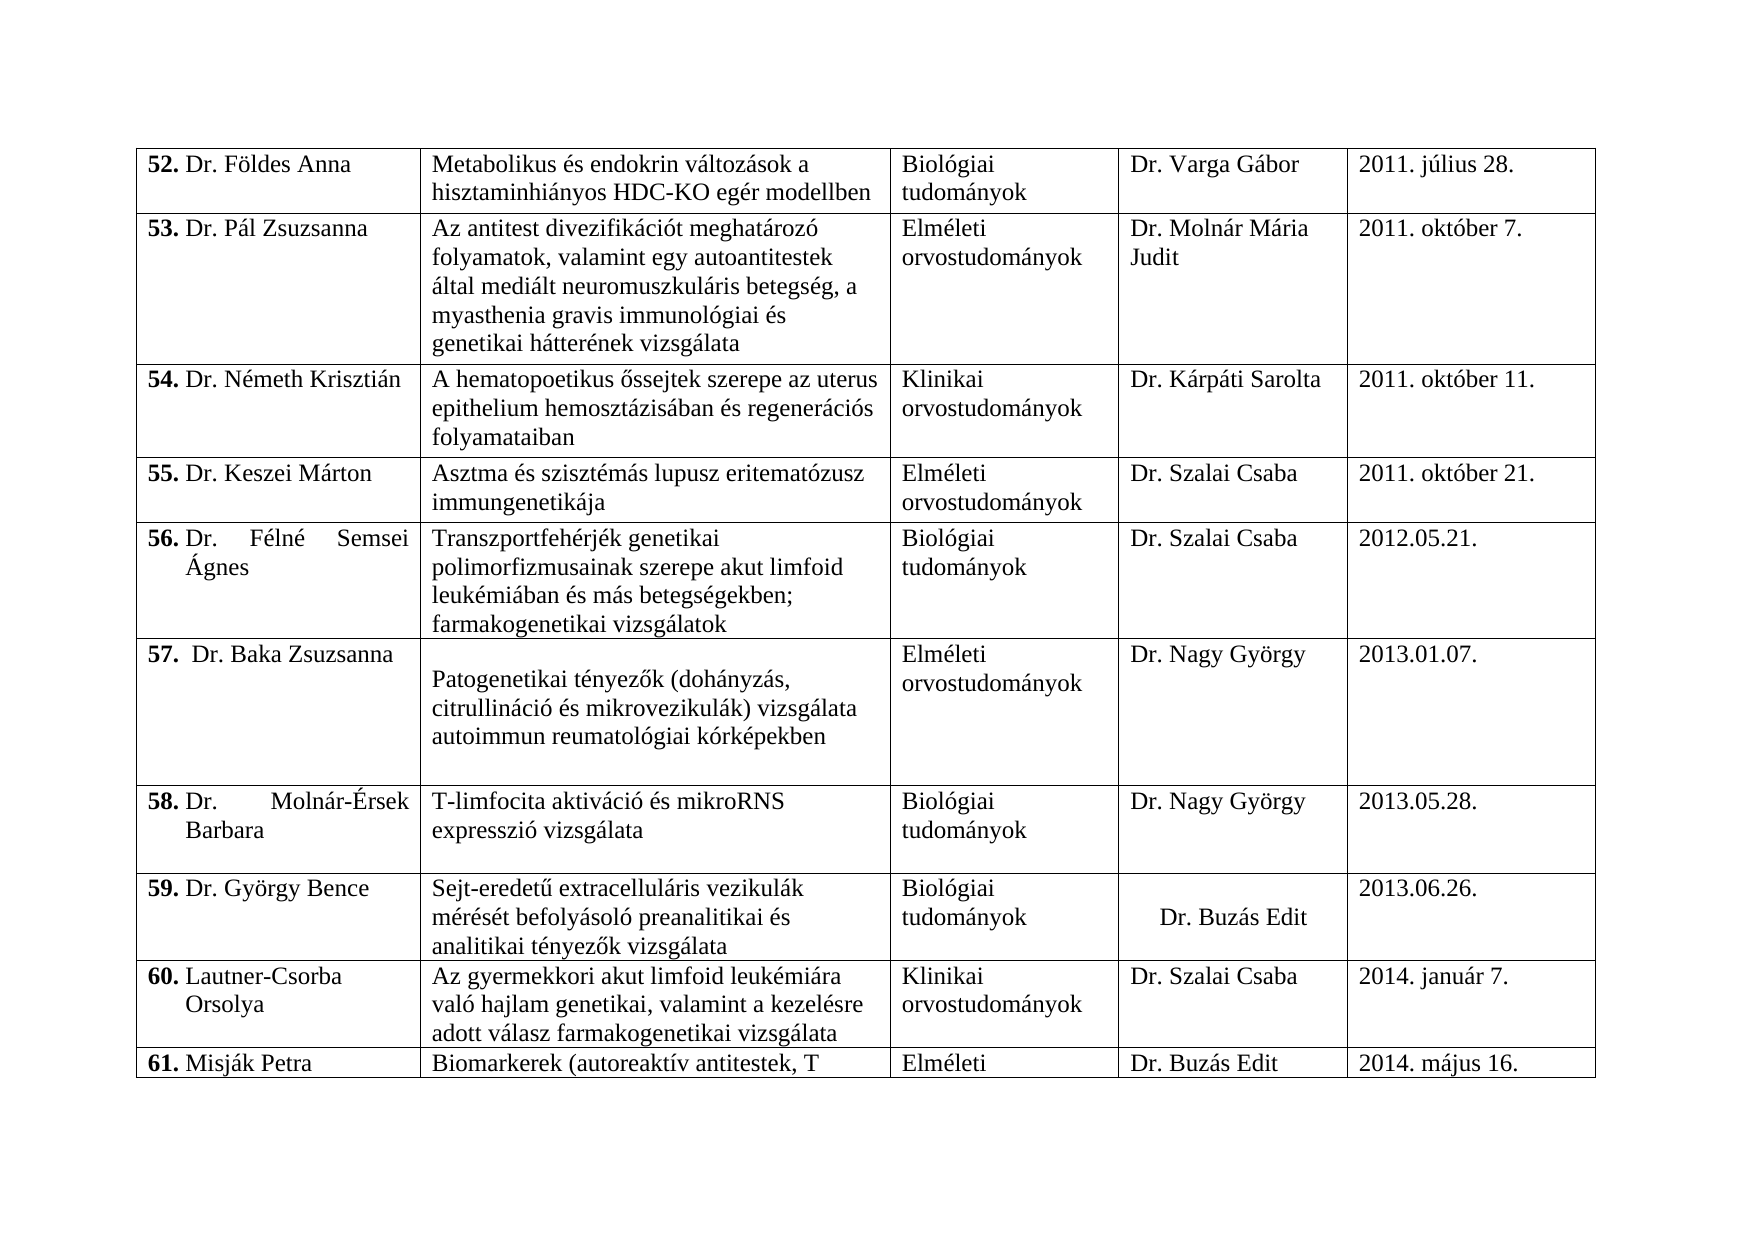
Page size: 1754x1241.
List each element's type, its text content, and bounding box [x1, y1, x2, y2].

table_cell 2013.05.28. [1348, 786, 1595, 872]
table_cell Dr. Buzás Edit [1119, 874, 1347, 960]
table_cell Elméleti orvostudományok [891, 214, 1118, 363]
table_cell Elméleti orvostudományok [891, 458, 1118, 522]
table_cell Dr. Molnár-Érsek Barbara [137, 786, 420, 872]
table_cell Asztma és szisztémás lupusz eritematózusz immungenetikája [421, 458, 890, 522]
table_cell Dr. Szalai Csaba [1119, 523, 1347, 638]
table_cell 2011. július 28. [1348, 149, 1595, 212]
table_cell Elméleti orvostudományok [891, 639, 1118, 785]
table_cell Klinikai orvostudományok [891, 365, 1118, 457]
table_cell Metabolikus és endokrin változások a hisztaminhiányos HDC-KO egér modellben [421, 149, 890, 212]
table_cell 2011. október 21. [1348, 458, 1595, 522]
table_cell 2014. január 7. [1348, 961, 1595, 1047]
table_cell Lautner-Csorba Orsolya [137, 961, 420, 1047]
table_cell Dr. Németh Krisztián [137, 365, 420, 457]
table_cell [891, 1048, 1118, 1077]
table_cell 2013.06.26. [1348, 874, 1595, 960]
table_cell Dr. Nagy György [1119, 639, 1347, 785]
table_cell Dr. György Bence [137, 874, 420, 960]
table_cell Dr. Molnár Mária Judit [1119, 214, 1347, 363]
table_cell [421, 1048, 890, 1077]
table_cell Misják Petra [137, 1048, 420, 1077]
table_cell Dr. Baka Zsuzsanna [137, 639, 420, 785]
table_cell 2014. május 16. [1348, 1048, 1595, 1077]
table_cell Dr. Pál Zsuzsanna [137, 214, 420, 363]
table_cell Biológiai tudományok [891, 523, 1118, 638]
table_cell Dr. Buzás Edit [1119, 1048, 1347, 1077]
table_cell Biológiai tudományok [891, 786, 1118, 872]
table_cell 2013.01.07. [1348, 639, 1595, 785]
table_cell Dr. Földes Anna [137, 149, 420, 212]
table_cell A hematopoetikus őssejtek szerepe az uterus epithelium hemosztázisában és regenerációs folyamataiban [421, 365, 890, 457]
table_cell Patogenetikai tényezők (dohányzás, citrullináció és mikrovezikulák) vizsgálata autoimmun reumatológiai kórképekben [421, 639, 890, 785]
table_cell Dr. Szalai Csaba [1119, 458, 1347, 522]
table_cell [891, 149, 1118, 212]
table_cell T-limfocita aktiváció és mikroRNS expresszió vizsgálata [421, 786, 890, 872]
table_cell Dr. Keszei Márton [137, 458, 420, 522]
table_cell 2012.05.21. [1348, 523, 1595, 638]
table_cell Dr. Nagy György [1119, 786, 1347, 872]
table_cell 2011. október 7. [1348, 214, 1595, 363]
table_cell Sejt-eredetű extracelluláris vezikulák mérését befolyásoló preanalitikai és analitikai tényezők vizsgálata [421, 874, 890, 960]
table_cell Transzportfehérjék genetikai polimorfizmusainak szerepe akut limfoid leukémiában és más betegségekben; farmakogenetikai vizsgálatok [421, 523, 890, 638]
table_cell Biológiai tudományok [891, 874, 1118, 960]
table_cell Klinikai orvostudományok [891, 961, 1118, 1047]
table_cell 2011. október 11. [1348, 365, 1595, 457]
table_cell Dr. Kárpáti Sarolta [1119, 365, 1347, 457]
table_cell Dr. Szalai Csaba [1119, 961, 1347, 1047]
table_cell Dr. Varga Gábor [1119, 149, 1347, 212]
table_cell Dr. Félné Semsei Ágnes [137, 523, 420, 638]
table_cell Az antitest divezifikációt meghatározó folyamatok, valamint egy autoantitestek által mediált neuromuszkuláris betegség, a myasthenia gravis immunológiai és genetikai hátterének vizsgálata [421, 214, 890, 363]
table_cell Az gyermekkori akut limfoid leukémiára való hajlam genetikai, valamint a kezelésre adott válasz farmakogenetikai vizsgálata [421, 961, 890, 1047]
